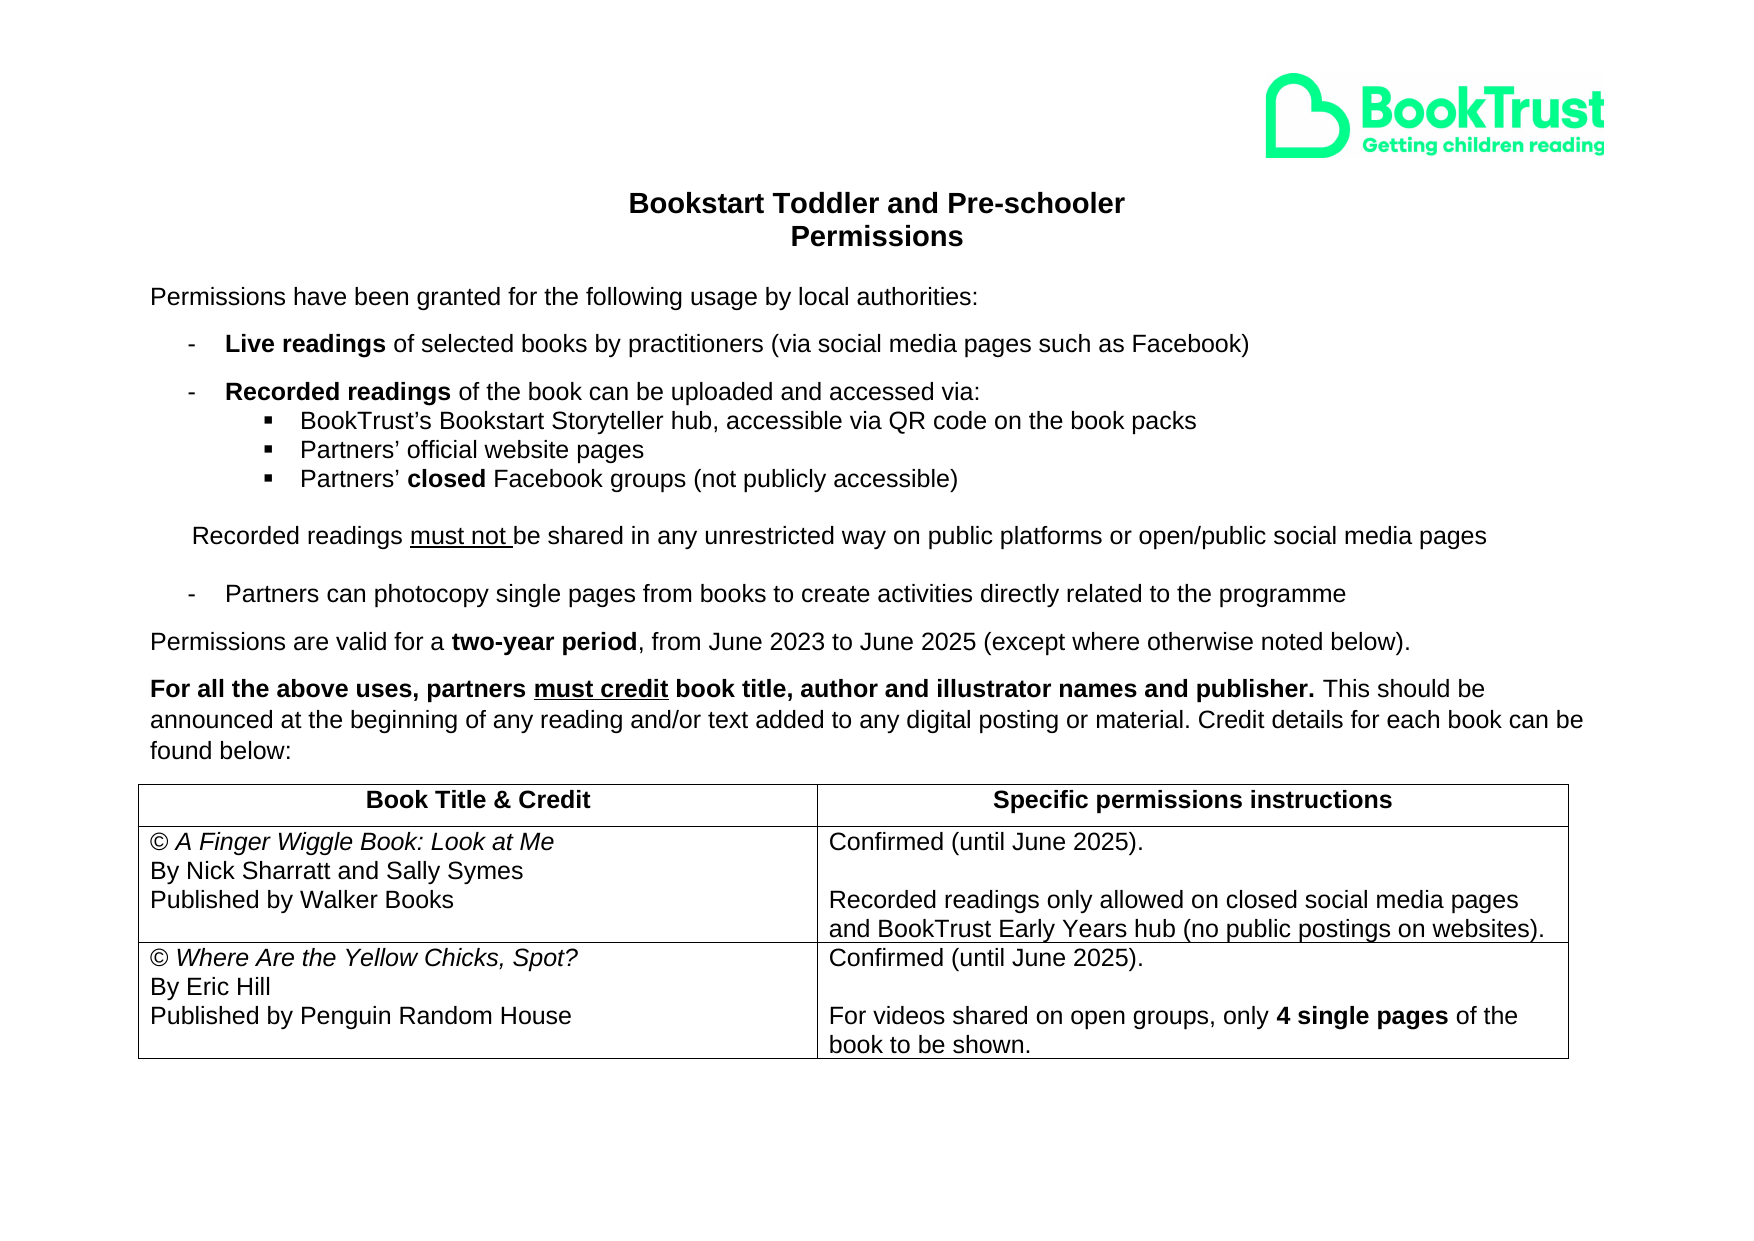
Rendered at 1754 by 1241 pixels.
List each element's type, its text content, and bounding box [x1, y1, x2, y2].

table_cell © A Finger Wiggle Book: Look at Me By Nick Sharratt and Sally Symes Published by Walker Books [139, 827, 817, 942]
table_header Book Title & Credit [139, 785, 817, 826]
list BookTrust’s Bookstart Storyteller hub, accessible via QR code on the book packs [262, 406, 1604, 435]
table_cell Confirmed (until June 2025). For videos shared on open groups, only 4 single pages of the book to be shown. [818, 943, 1568, 1058]
text Recorded readings must not be shared in any unrestricted way on public platforms or open/public social media pages [150, 521, 1604, 550]
list Partners’ official website pages [262, 435, 1604, 464]
text Permissions [150, 219, 1604, 253]
table_cell © Where Are the Yellow Chicks, Spot? By Eric Hill Published by Penguin Random House [139, 943, 817, 1058]
list Recorded readings of the book can be uploaded and accessed via: [187, 377, 1604, 406]
list Live readings of selected books by practitioners (via social media pages such as Facebook) [187, 329, 1604, 358]
picture [1265, 73, 1604, 158]
text Permissions are valid for a two-year period, from June 2023 to June 2025 (except where otherwise noted below). [150, 626, 1604, 655]
list Partners can photocopy single pages from books to create activities directly related to the programme [187, 579, 1604, 607]
table_cell Confirmed (until June 2025). Recorded readings only allowed on closed social media pages and BookTrust Early Years hub (no public postings on websites). [818, 827, 1568, 942]
table_header Specific permissions instructions [818, 785, 1568, 826]
text Bookstart Toddler and Pre-schooler [150, 186, 1604, 219]
text For all the above uses, partners must credit book title, author and illustrator names and publisher. This should be announced at the beginning of any reading and/or text added to any digital posting or material. Credit details for each book can be found below: [150, 674, 1604, 765]
text Permissions have been granted for the following usage by local authorities: [150, 282, 1604, 311]
list Partners’ closed Facebook groups (not publicly accessible) [262, 464, 1604, 492]
